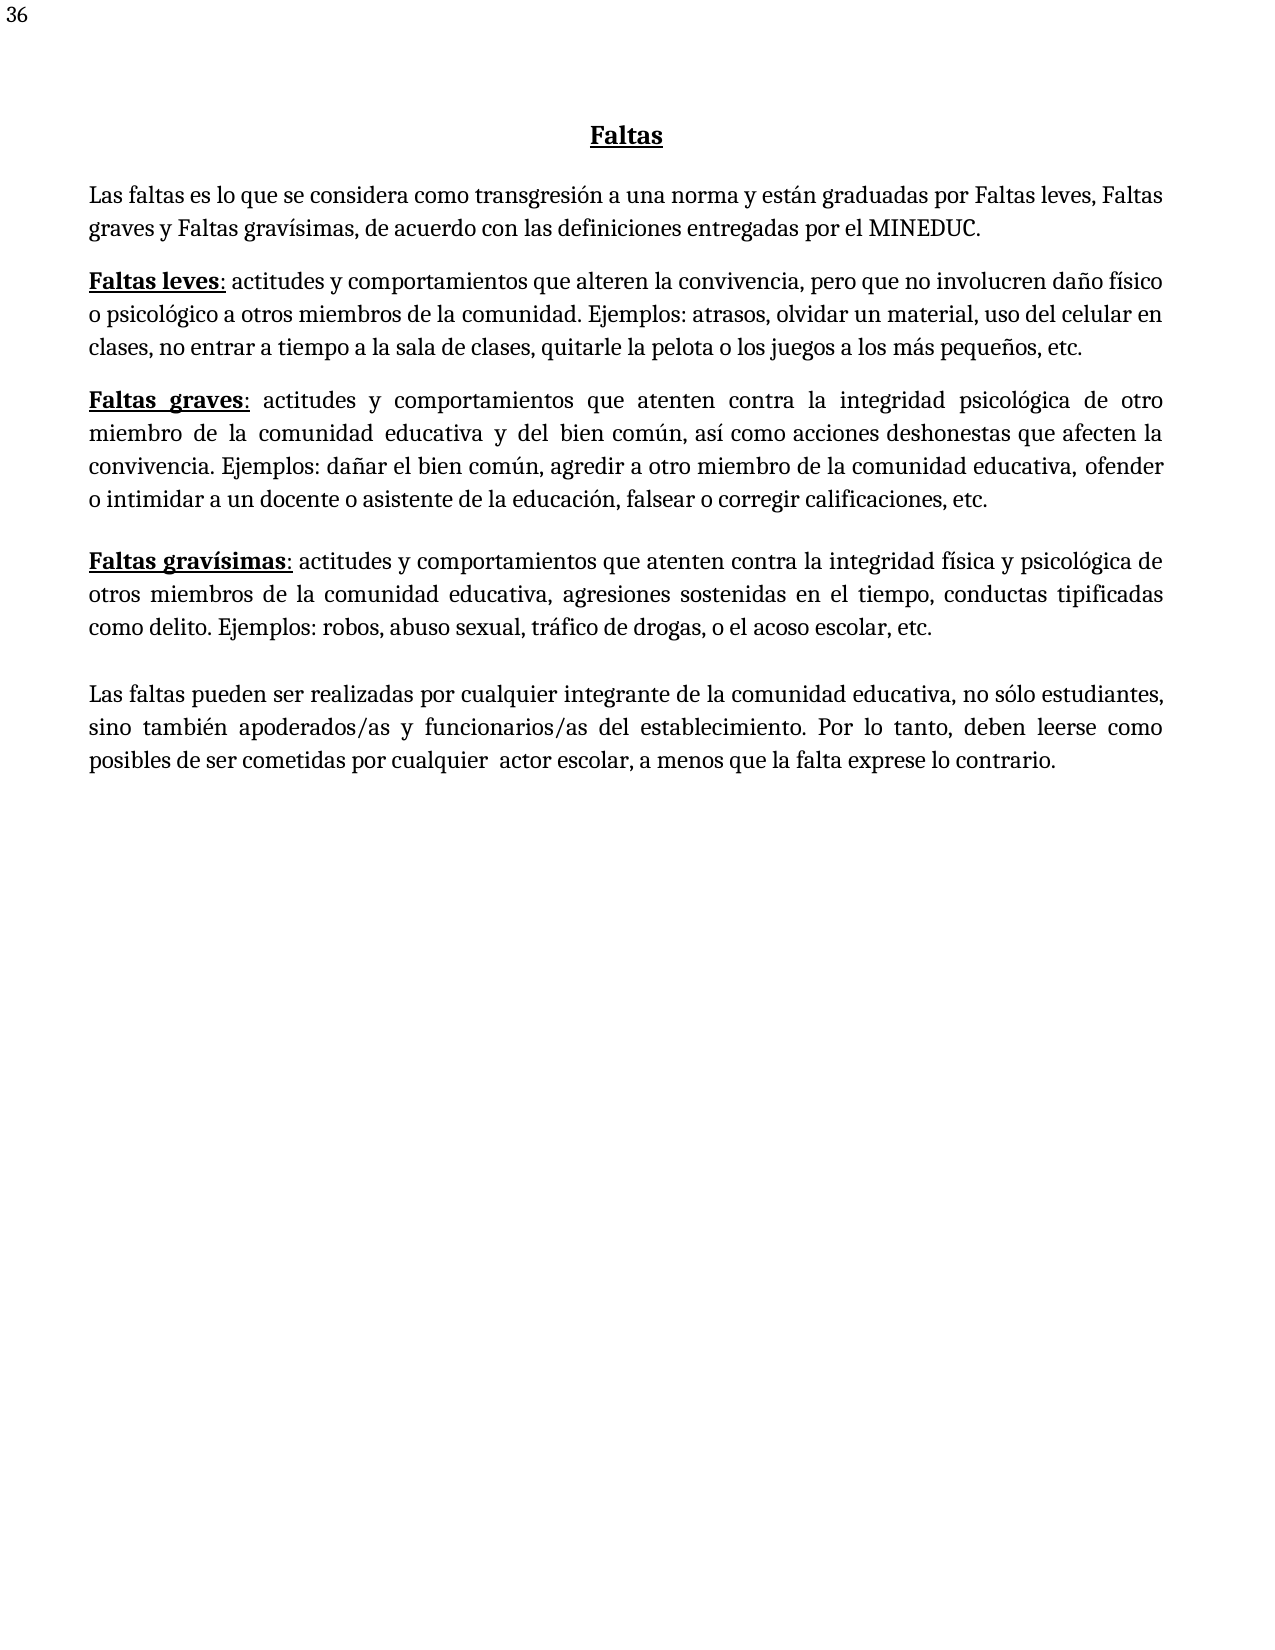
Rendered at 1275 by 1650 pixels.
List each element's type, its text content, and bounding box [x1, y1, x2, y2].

text Faltas leves: actitudes y comportamientos que alteren la convivencia, pero que no involucren daño físico o psicológico a otros miembros de la comunidad. Ejemplos: atrasos, olvidar un material, uso del celular en clases, no entrar a tiempo a la sala de clases, quitarle la pelota o los juegos a los más pequeños, etc. [89, 267, 1164, 361]
text Faltas gravísimas: actitudes y comportamientos que atenten contra la integridad física y psicológica de otros miembros de la comunidad educativa, agresiones sostenidas en el tiempo, conductas tipificadas como delito. Ejemplos: robos, abuso sexual, tráfico de drogas, o el acoso escolar, etc. [89, 547, 1164, 642]
subtitle Faltas [89, 120, 1164, 151]
text Las faltas pueden ser realizadas por cualquier integrante de la comunidad educativa, no sólo estudiantes, sino también apoderados/as y funcionarios/as del establecimiento. Por lo tanto, deben leerse como posibles de ser cometidas por cualquier actor escolar, a menos que la falta exprese lo contrario. [89, 679, 1164, 774]
text Faltas graves: actitudes y comportamientos que atenten contra la integridad psicológica de otro miembro de la comunidad educativa y del bien común, así como acciones deshonestas que afecten la convivencia. Ejemplos: dañar el bien común, agredir a otro miembro de la comunidad educativa, ofender o intimidar a un docente o asistente de la educación, falsear o corregir calificaciones, etc. [89, 386, 1164, 514]
text Las faltas es lo que se considera como transgresión a una norma y están graduadas por Faltas leves, Faltas graves y Faltas gravísimas, de acuerdo con las definiciones entregadas por el MINEDUC. [89, 181, 1164, 243]
